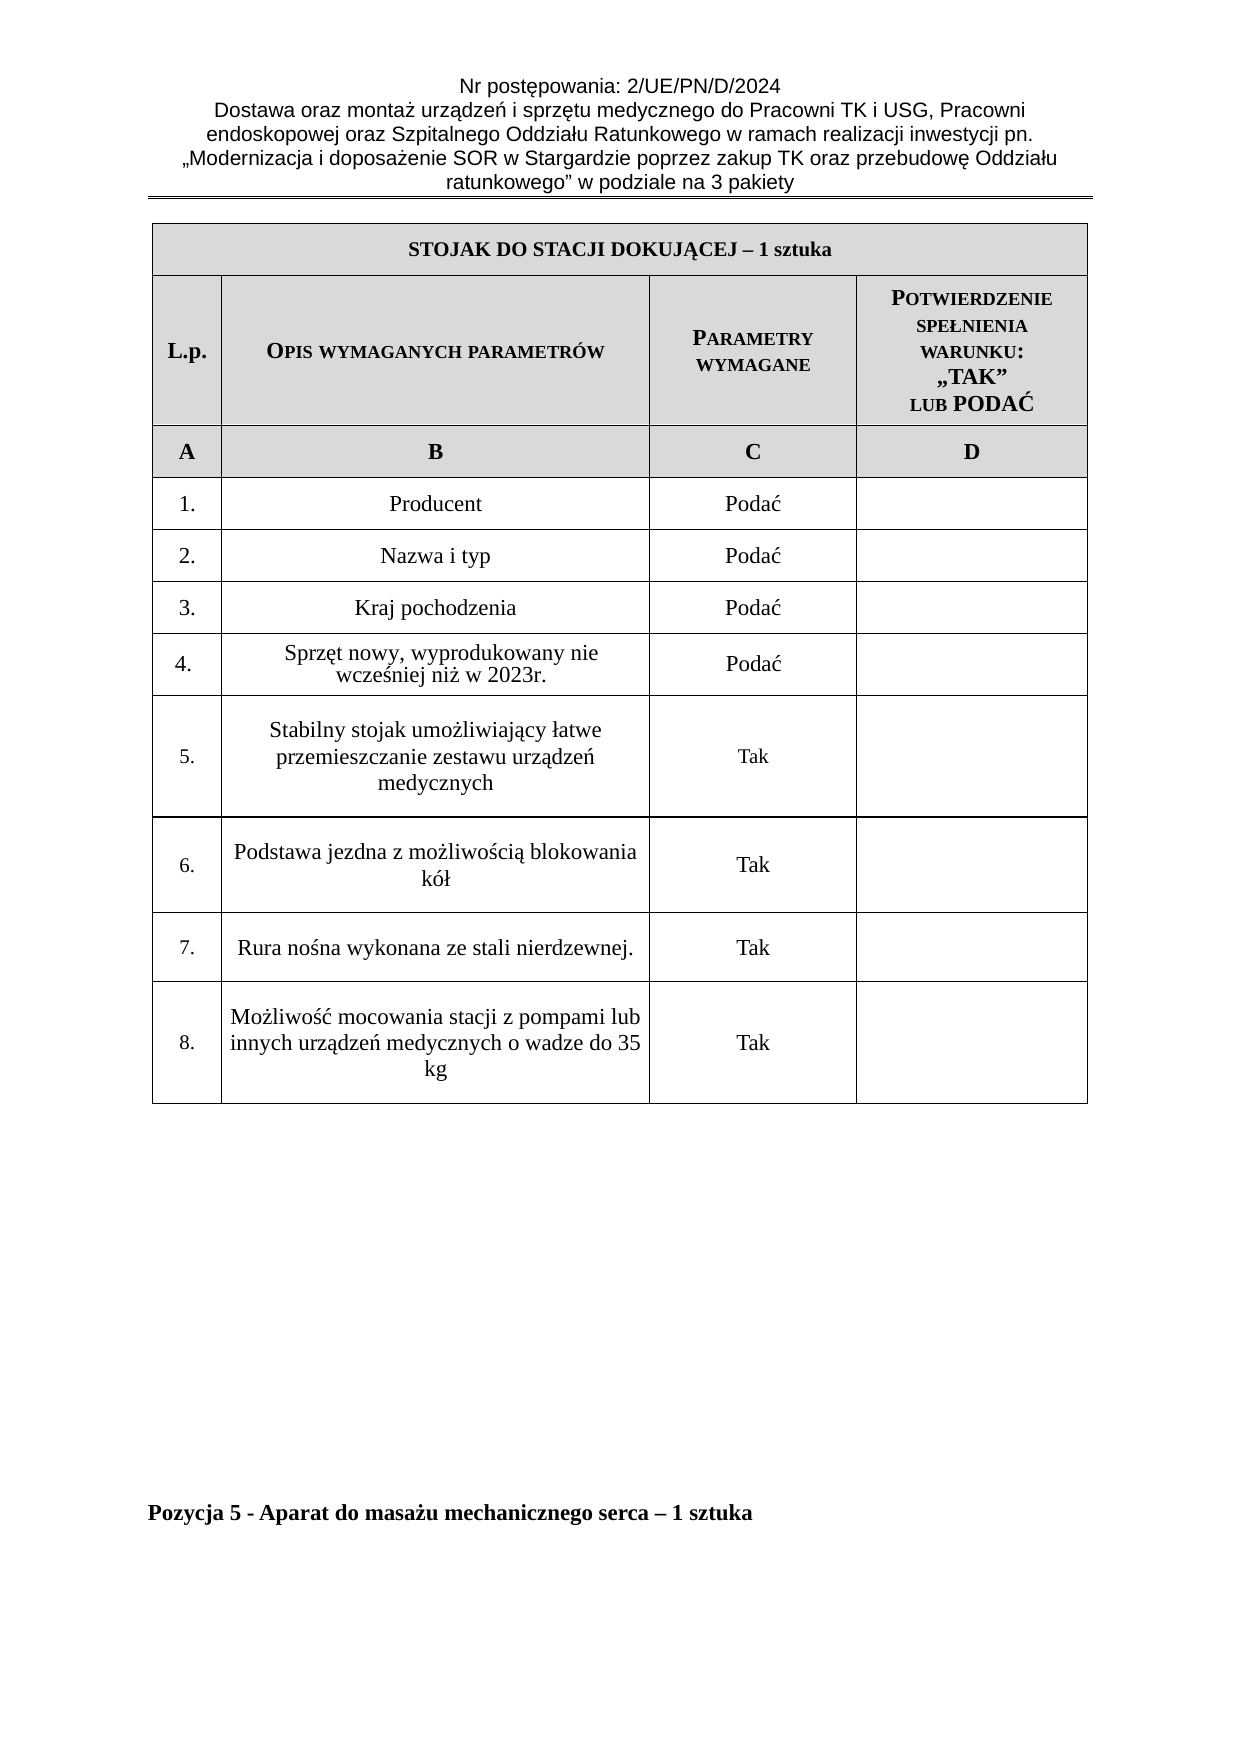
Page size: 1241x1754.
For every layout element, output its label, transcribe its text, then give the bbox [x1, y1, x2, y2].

table_cell Tak [650, 818, 856, 912]
table_cell Kraj pochodzenia [222, 582, 649, 633]
table_cell B [222, 426, 649, 477]
table_cell Podać [650, 478, 856, 529]
table_cell C [650, 426, 856, 477]
table_header STOJAK DO STACJI DOKUJĄCEJ – 1 sztuka [153, 224, 1087, 275]
table_cell [857, 634, 1087, 695]
table_cell [857, 582, 1087, 633]
table_cell Potwierdzenie spełnienia warunku: „TAK” lub PODAĆ [857, 276, 1087, 424]
table_cell Możliwość mocowania stacji z pompami lub innych urządzeń medycznych o wadze do 35 kg [222, 982, 649, 1103]
table_cell Podstawa jezdna z możliwością blokowania kół [222, 818, 649, 912]
table_cell [857, 982, 1087, 1103]
table_cell Podać [650, 634, 856, 695]
table_cell Parametry wymagane [650, 276, 856, 424]
table_cell L.p. [153, 276, 221, 424]
text Pozycja 5 - Aparat do masażu mechanicznego serca – 1 sztuka [88, 1499, 1240, 1525]
table_cell Sprzęt nowy, wyprodukowany nie wcześniej niż w 2023r. [222, 634, 649, 695]
table_cell Tak [650, 696, 856, 816]
table_cell 7. [153, 913, 221, 981]
table_cell 6. [153, 818, 221, 912]
table_cell [857, 696, 1087, 816]
table_cell 5. [153, 696, 221, 816]
table_cell Opis wymaganych parametrów [222, 276, 649, 424]
table_cell Tak [650, 913, 856, 981]
table_cell [857, 478, 1087, 529]
table_cell Producent [222, 478, 649, 529]
table_cell Podać [650, 530, 856, 581]
table_cell Nazwa i typ [222, 530, 649, 581]
table_cell 8. [153, 982, 221, 1103]
table_cell [857, 818, 1087, 912]
table_cell [857, 913, 1087, 981]
table_cell Tak [650, 982, 856, 1103]
table_cell [857, 530, 1087, 581]
table_cell 1. [153, 478, 221, 529]
table_cell 4. [153, 634, 221, 695]
table_cell 3. [153, 582, 221, 633]
table_cell D [857, 426, 1087, 477]
table_cell A [153, 426, 221, 477]
table_cell Rura nośna wykonana ze stali nierdzewnej. [222, 913, 649, 981]
table_cell 2. [153, 530, 221, 581]
table_cell Stabilny stojak umożliwiający łatwe przemieszczanie zestawu urządzeń medycznych [222, 696, 649, 816]
table_cell Podać [650, 582, 856, 633]
